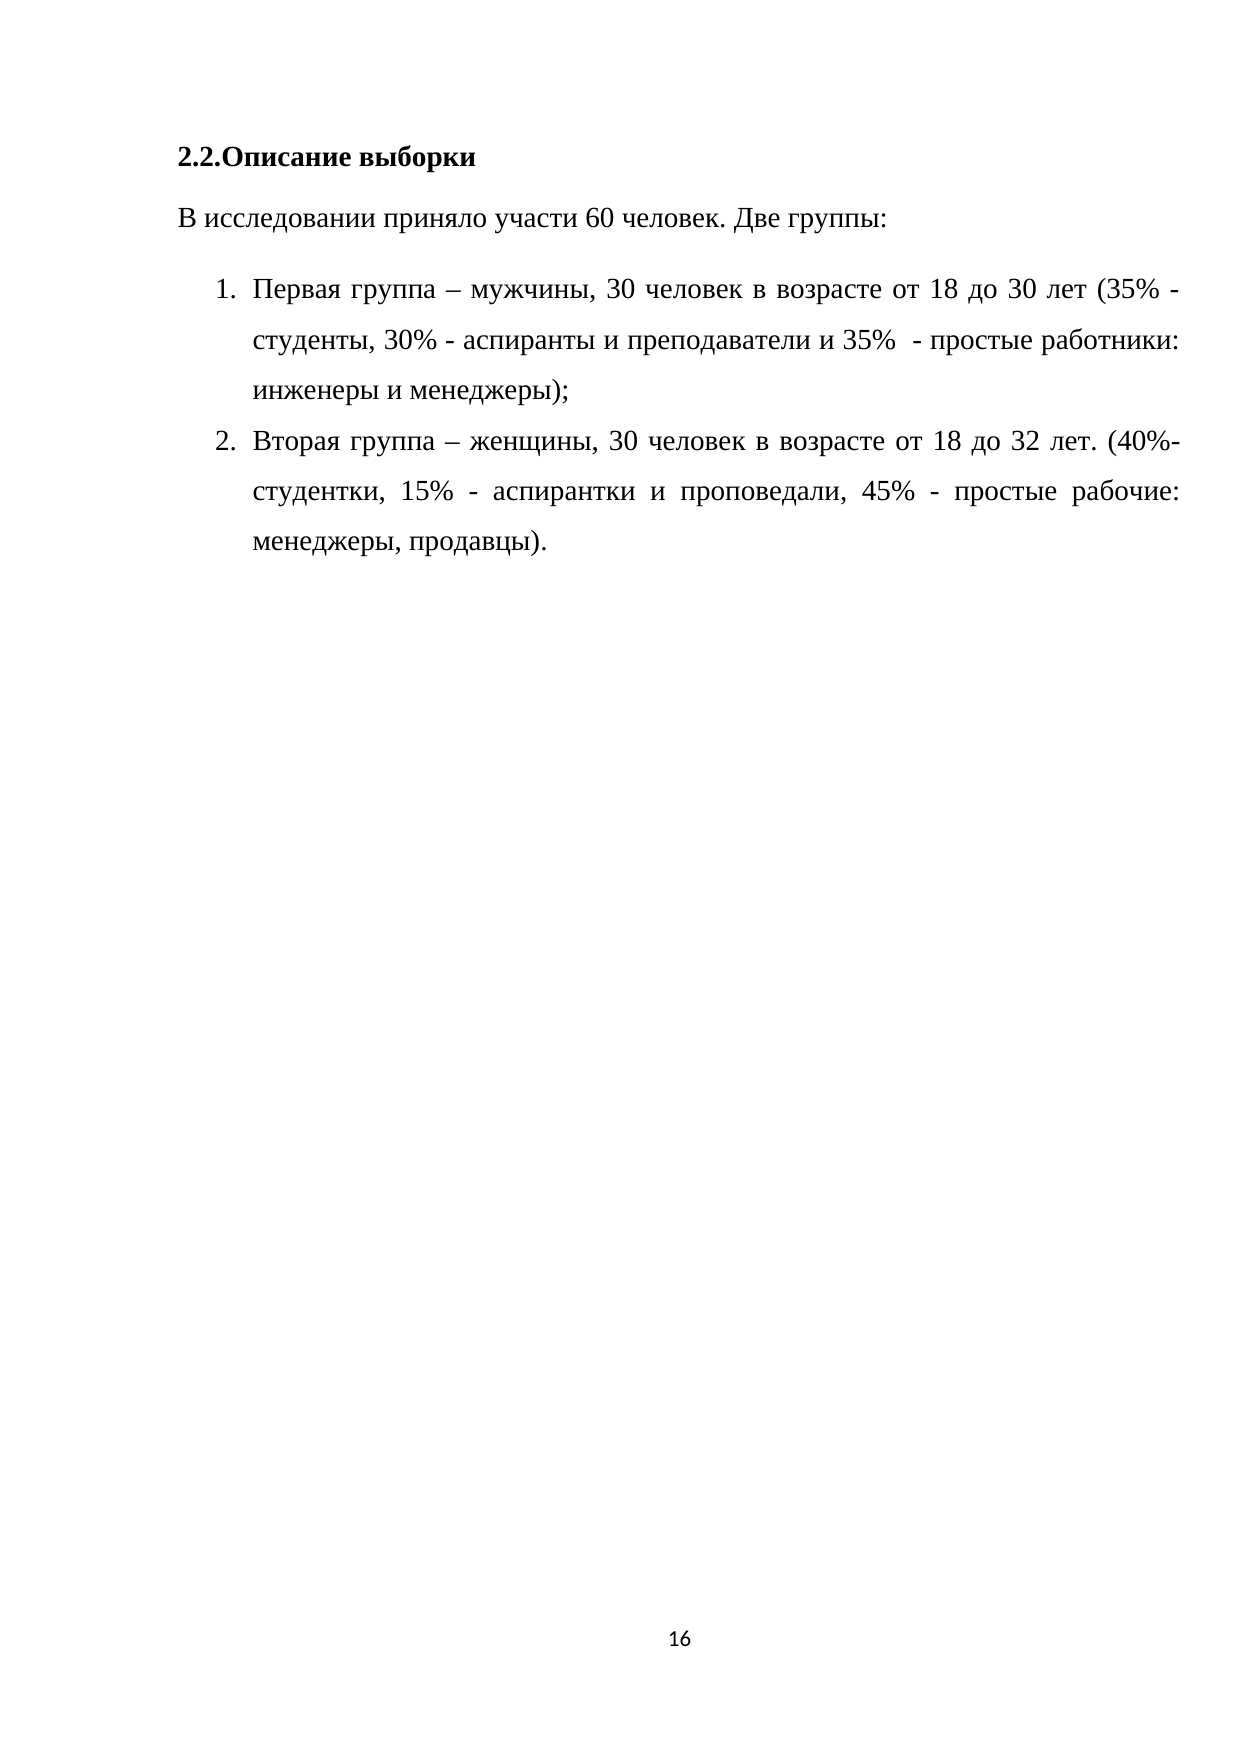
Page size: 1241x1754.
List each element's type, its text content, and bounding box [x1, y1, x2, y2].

text В исследовании приняло участи 60 человек. Две группы: [177, 201, 1181, 234]
subtitle 2.2.Описание выборки [177, 139, 1181, 172]
list Первая группа – мужчины, 30 человек в возрасте от 18 до 30 лет (35% - студенты, 30% - аспиранты и преподаватели и 35% - простые работники: инженеры и менеджеры); [215, 272, 1181, 406]
list Вторая группа – женщины, 30 человек в возрасте от 18 до 32 лет. (40%- студентки, 15% - аспирантки и проповедали, 45% - простые рабочие: менеджеры, продавцы). [215, 423, 1181, 557]
